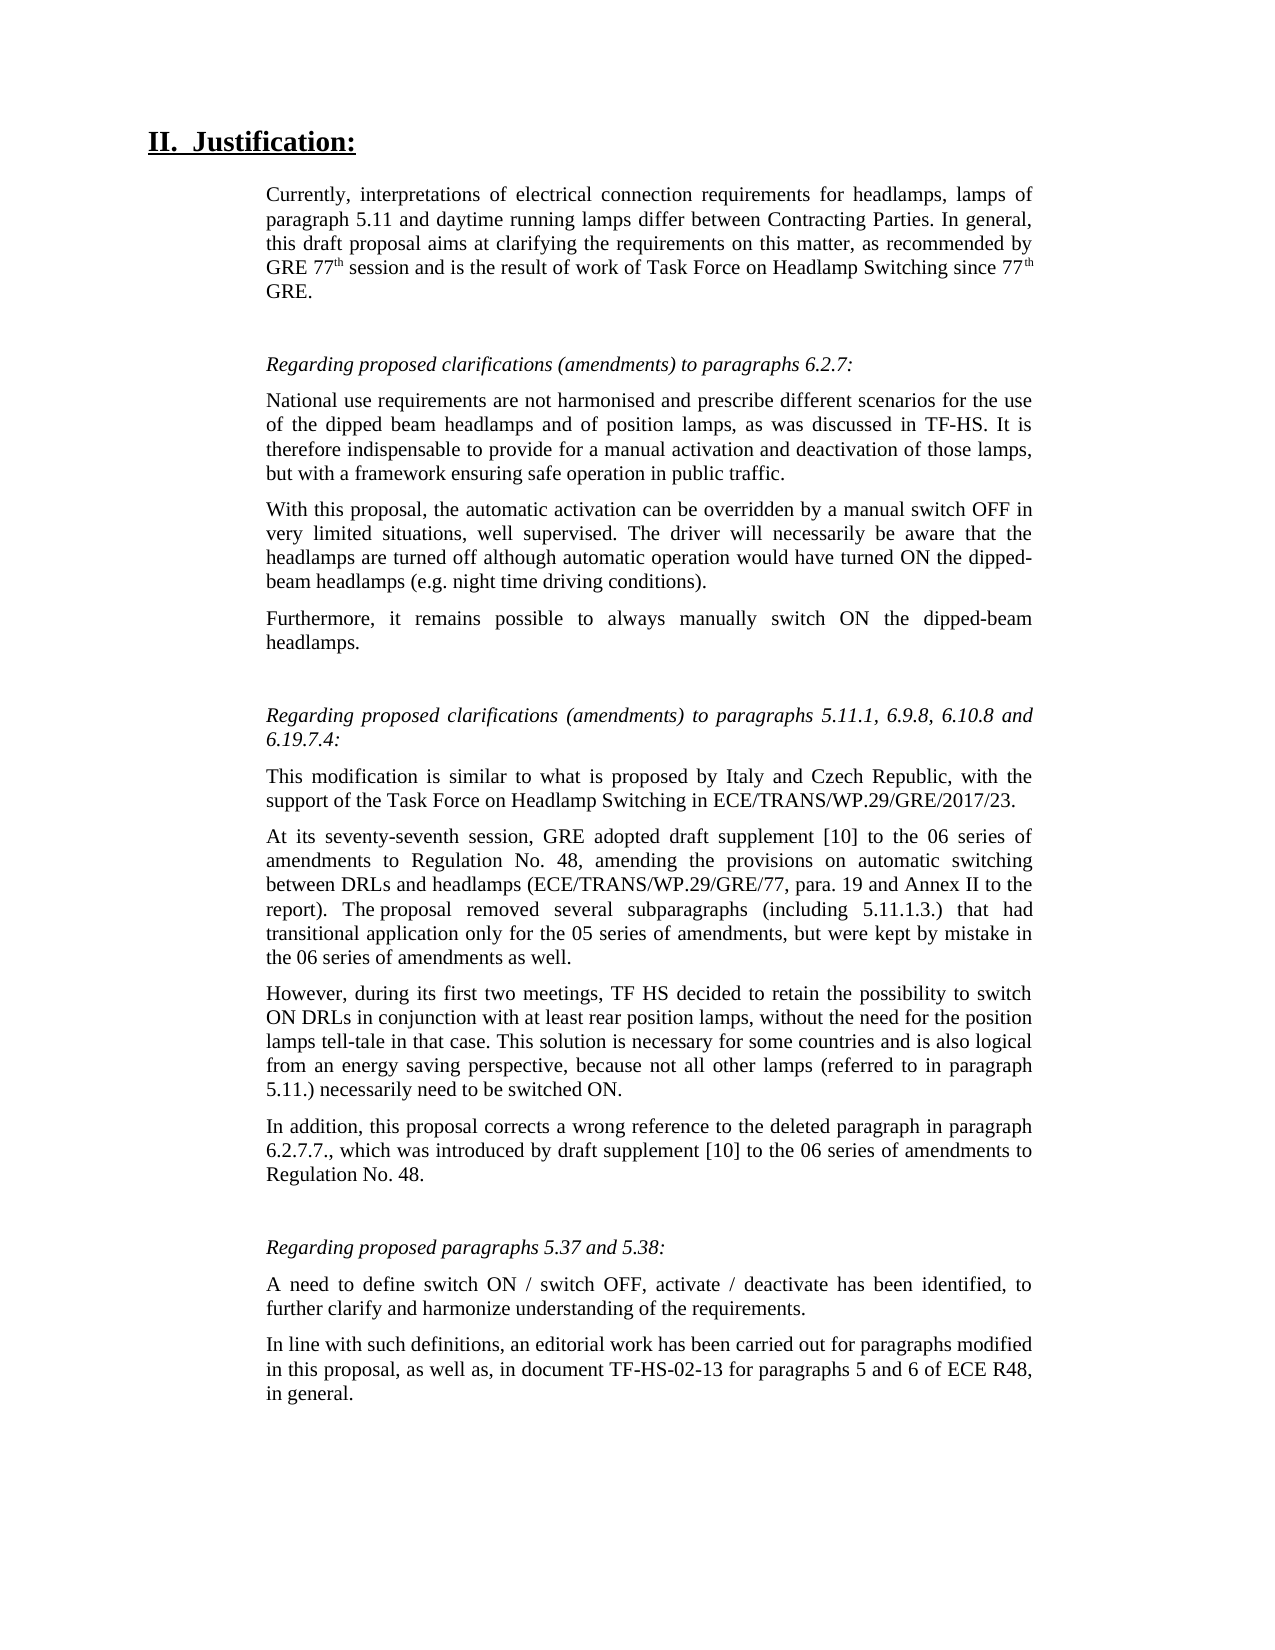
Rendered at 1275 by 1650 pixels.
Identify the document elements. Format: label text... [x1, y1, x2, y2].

text National use requirements are not harmonised and prescribe different scenarios for the use of the dipped beam headlamps and of position lamps, as was discussed in TF-HS. It is therefore indispensable to provide for a manual activation and deactivation of those lamps, but with a framework ensuring safe operation in public traffic. [266, 388, 1034, 484]
text Furthermore, it remains possible to always manually switch ON the dipped-beam headlamps. [266, 606, 1034, 654]
text II. Justification: [148, 124, 1137, 157]
text With this proposal, the automatic activation can be overridden by a manual switch OFF in very limited situations, well supervised. The driver will necessarily be aware that the headlamps are turned off although automatic operation would have turned ON the dipped-beam headlamps (e.g. night time driving conditions). [266, 497, 1034, 593]
text Regarding proposed clarifications (amendments) to paragraphs 6.2.7: [266, 352, 1034, 376]
text Regarding proposed paragraphs 5.37 and 5.38: [266, 1235, 1034, 1259]
text However, during its first two meetings, TF HS decided to retain the possibility to switch ON DRLs in conjunction with at least rear position lamps, without the need for the position lamps tell-tale in that case. This solution is necessary for some countries and is also logical from an energy saving perspective, because not all other lamps (referred to in paragraph 5.11.) necessarily need to be switched ON. [266, 981, 1034, 1101]
text At its seventy-seventh session, GRE adopted draft supplement [10] to the 06 series of amendments to Regulation No. 48, amending the provisions on automatic switching between DRLs and headlamps (ECE/TRANS/WP.29/GRE/77, para. 19 and Annex II to the report). The proposal removed several subparagraphs (including 5.11.1.3.) that had transitional application only for the 05 series of amendments, but were kept by mistake in the 06 series of amendments as well. [266, 824, 1034, 969]
text A need to define switch ON / switch OFF, activate / deactivate has been identified, to further clarify and harmonize understanding of the requirements. [266, 1272, 1034, 1320]
text Regarding proposed clarifications (amendments) to paragraphs 5.11.1, 6.9.8, 6.10.8 and 6.19.7.4: [266, 703, 1034, 751]
text In addition, this proposal corrects a wrong reference to the deleted paragraph in paragraph 6.2.7.7., which was introduced by draft supplement [10] to the 06 series of amendments to Regulation No. 48. [266, 1114, 1034, 1186]
text Currently, interpretations of electrical connection requirements for headlamps, lamps of paragraph 5.11 and daytime running lamps differ between Contracting Parties. In general, this draft proposal aims at clarifying the requirements on this matter, as recommended by GRE 77th session and is the result of work of Task Force on Headlamp Switching since 77th GRE. [266, 182, 1034, 303]
text In line with such definitions, an editorial work has been carried out for paragraphs modified in this proposal, as well as, in document TF-HS-02-13 for paragraphs 5 and 6 of ECE R48, in general. [266, 1332, 1034, 1404]
text This modification is similar to what is proposed by Italy and Czech Republic, with the support of the Task Force on Headlamp Switching in ECE/TRANS/WP.29/GRE/2017/23. [266, 764, 1034, 812]
